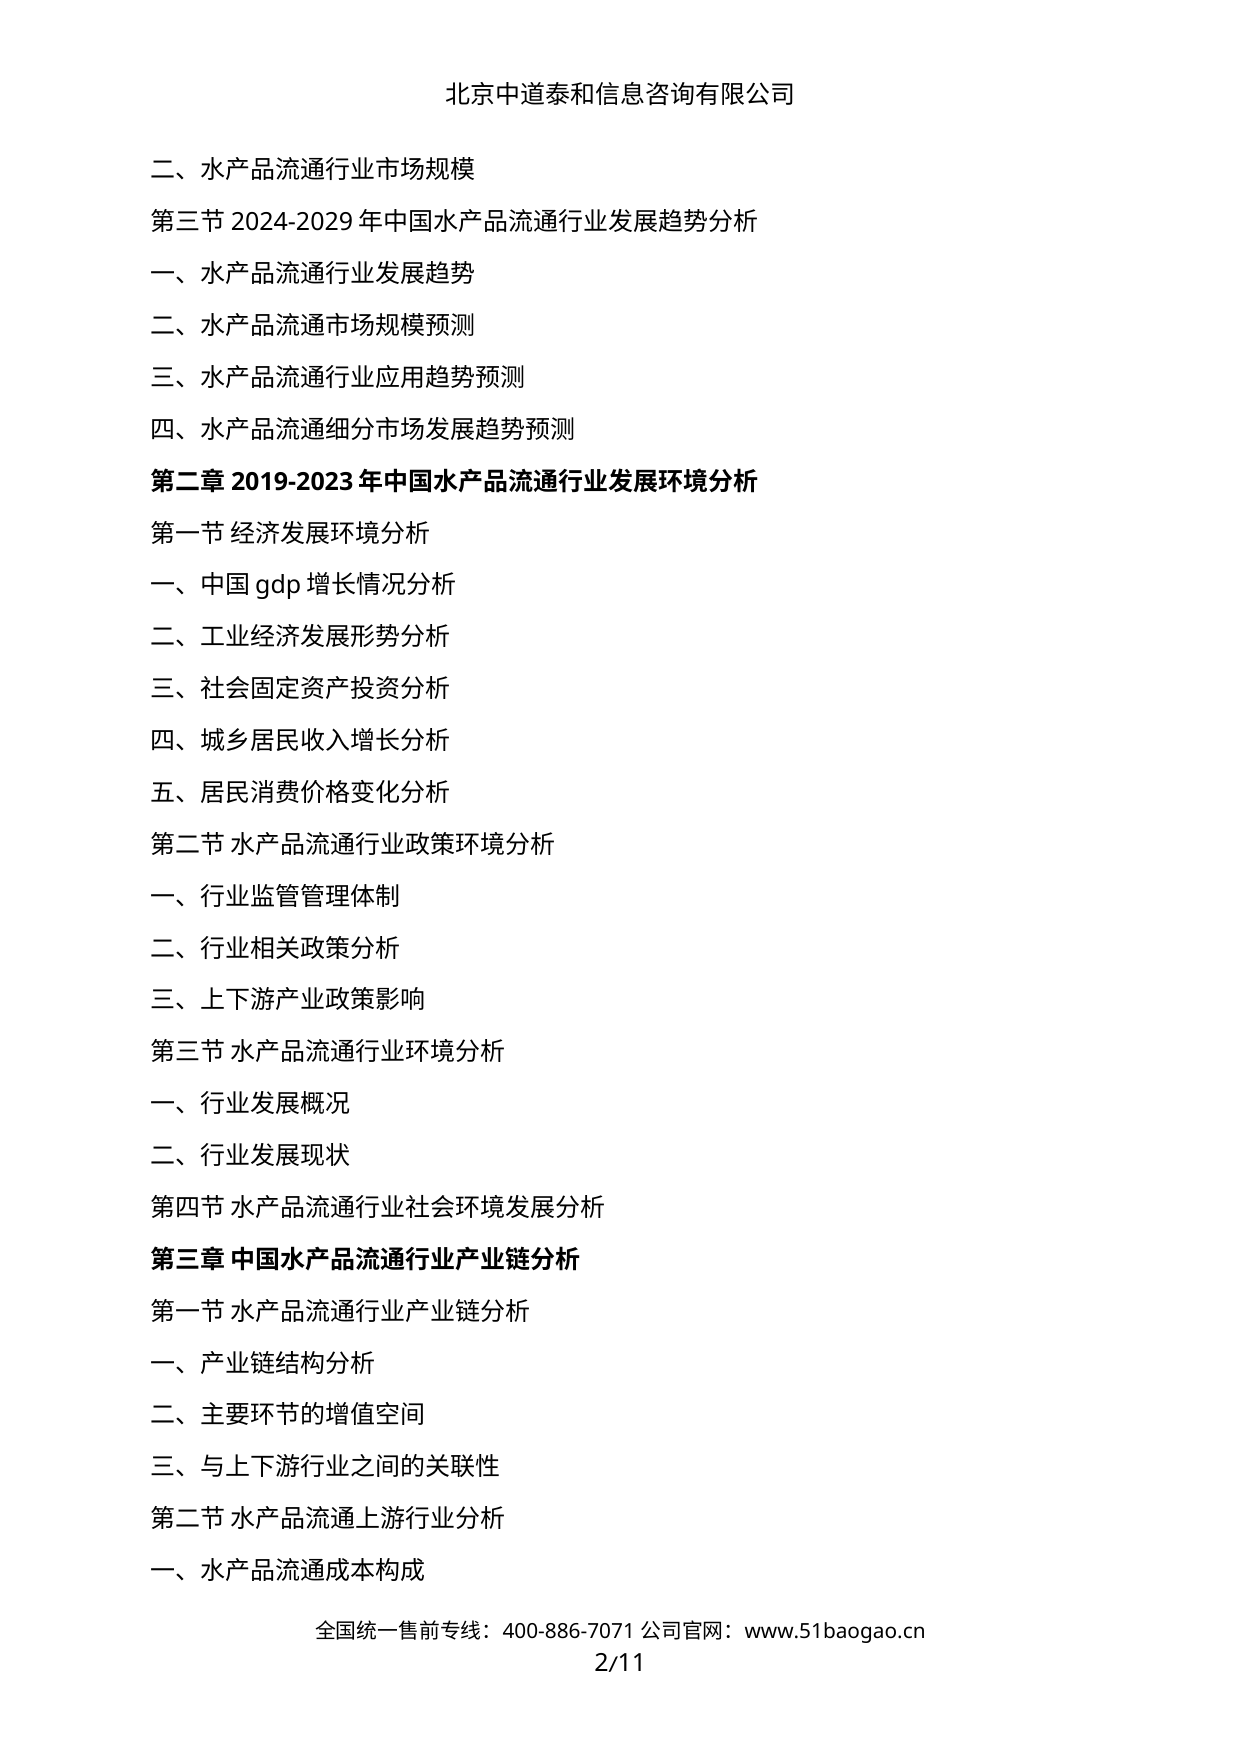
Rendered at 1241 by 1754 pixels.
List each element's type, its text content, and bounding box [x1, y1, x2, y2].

text 四、城乡居民收入增长分析 [150, 721, 1090, 757]
text 一、水产品流通行业发展趋势 [150, 254, 1090, 290]
text 一、行业发展概况 [150, 1084, 1090, 1120]
text 一、产业链结构分析 [150, 1343, 1090, 1379]
text 一、水产品流通成本构成 [150, 1551, 1090, 1587]
text 二、水产品流通行业市场规模 [150, 150, 1090, 186]
text 第二节 水产品流通上游行业分析 [150, 1499, 1090, 1535]
text 二、主要环节的增值空间 [150, 1395, 1090, 1431]
text 二、行业发展现状 [150, 1136, 1090, 1172]
text 三、社会固定资产投资分析 [150, 669, 1090, 705]
text 第一节 水产品流通行业产业链分析 [150, 1291, 1090, 1327]
text 第三节 2024-2029年中国水产品流通行业发展趋势分析 [150, 202, 1090, 238]
text 第二章 2019-2023年中国水产品流通行业发展环境分析 [150, 461, 1090, 497]
text 二、行业相关政策分析 [150, 928, 1090, 964]
text 第二节 水产品流通行业政策环境分析 [150, 824, 1090, 861]
text 二、水产品流通市场规模预测 [150, 306, 1090, 342]
text 三、水产品流通行业应用趋势预测 [150, 357, 1090, 394]
text 一、行业监管管理体制 [150, 876, 1090, 912]
text 二、工业经济发展形势分析 [150, 617, 1090, 653]
text 第一节 经济发展环境分析 [150, 513, 1090, 549]
text 五、居民消费价格变化分析 [150, 772, 1090, 809]
text 四、水产品流通细分市场发展趋势预测 [150, 409, 1090, 446]
text 三、上下游产业政策影响 [150, 980, 1090, 1016]
text 一、中国gdp增长情况分析 [150, 565, 1090, 601]
text 第四节 水产品流通行业社会环境发展分析 [150, 1187, 1090, 1224]
text 第三节 水产品流通行业环境分析 [150, 1032, 1090, 1068]
text 三、与上下游行业之间的关联性 [150, 1447, 1090, 1483]
text 第三章 中国水产品流通行业产业链分析 [150, 1239, 1090, 1276]
